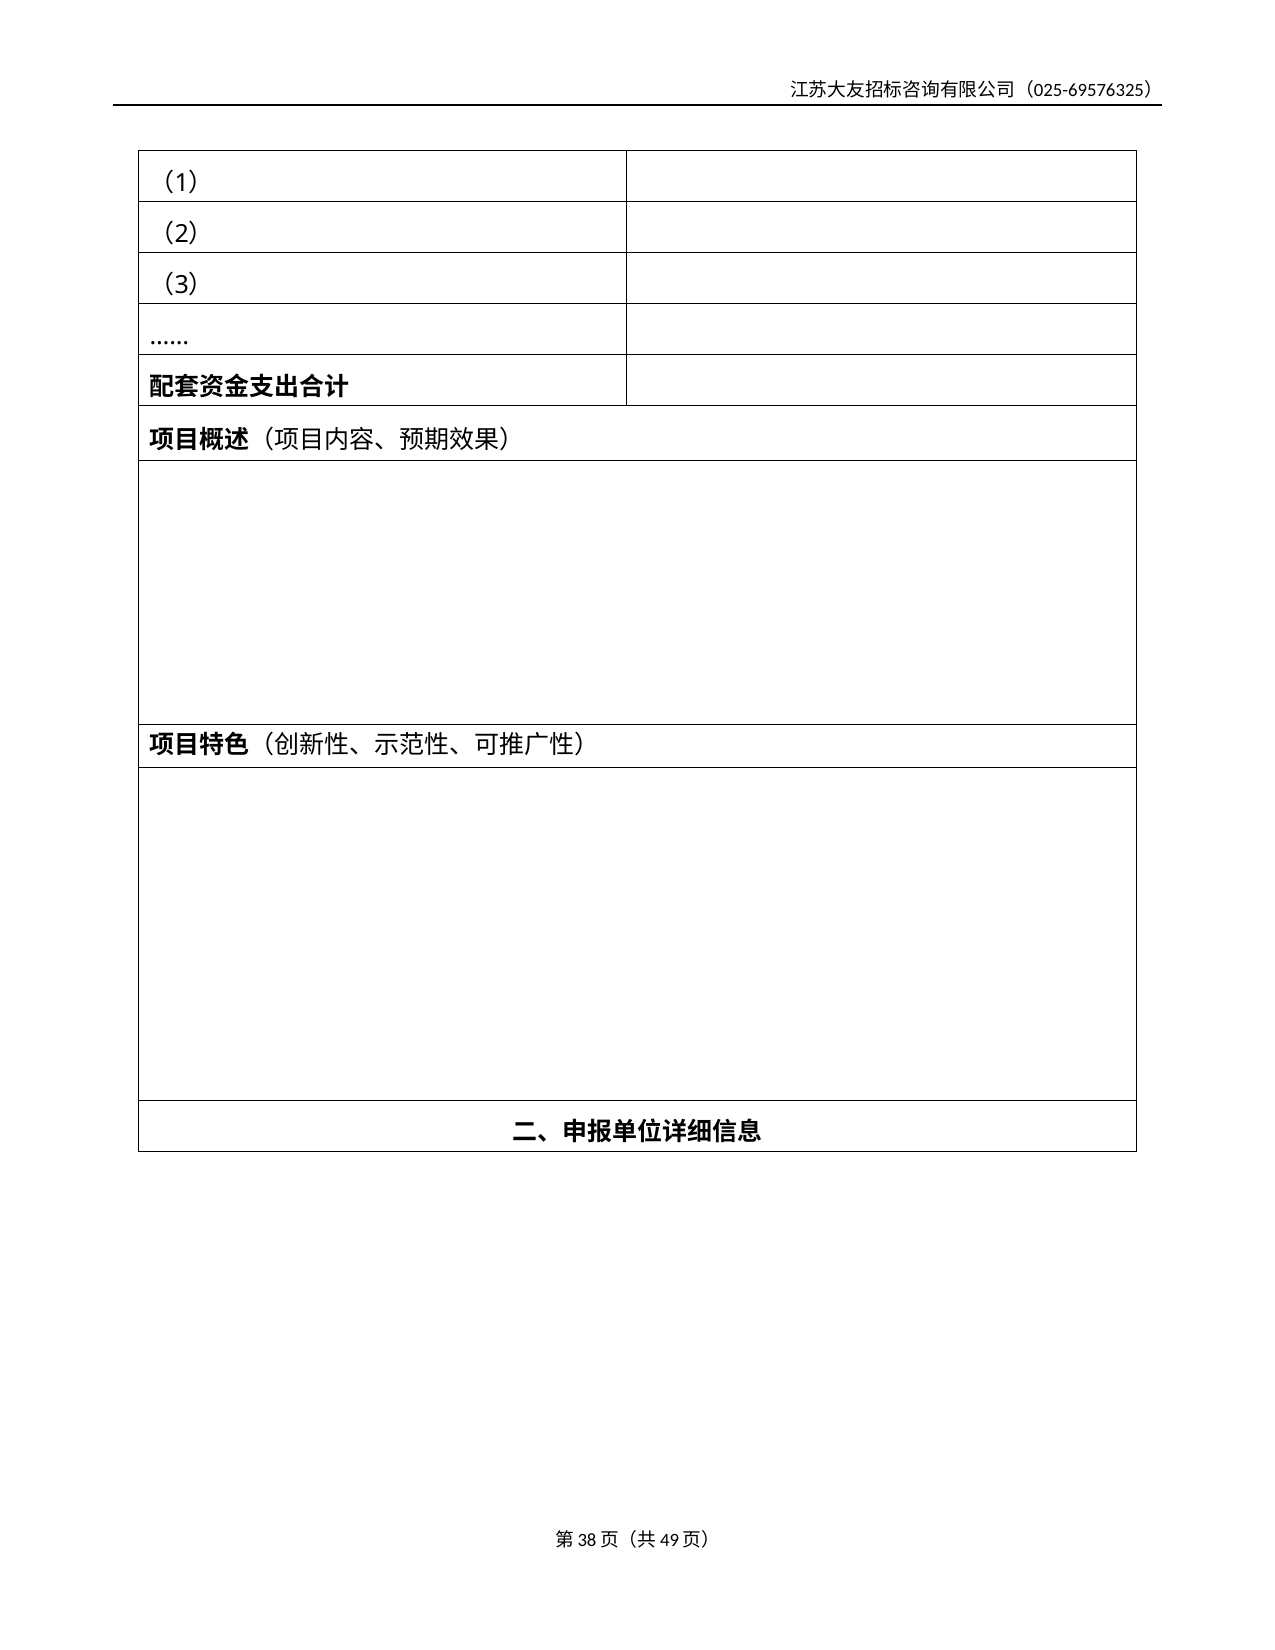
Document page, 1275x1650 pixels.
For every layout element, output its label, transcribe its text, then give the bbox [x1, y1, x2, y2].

table_cell [139, 461, 1136, 724]
table_cell [627, 202, 1136, 252]
table_cell …… [139, 304, 626, 354]
table_cell [139, 768, 1136, 1099]
table_cell [627, 151, 1136, 201]
table_cell [627, 253, 1136, 303]
table_cell 项目特色（创新性、示范性、可推广性） [139, 725, 1136, 767]
table_cell 二、申报单位详细信息 [139, 1101, 1136, 1151]
table_cell 项目概述（项目内容、预期效果） [139, 406, 1136, 460]
table_cell （1） [139, 151, 626, 201]
table_cell [627, 304, 1136, 354]
table_cell （2） [139, 202, 626, 252]
table_cell （3） [139, 253, 626, 303]
table_cell [627, 355, 1136, 405]
table_cell 配套资金支出合计 [139, 355, 626, 405]
